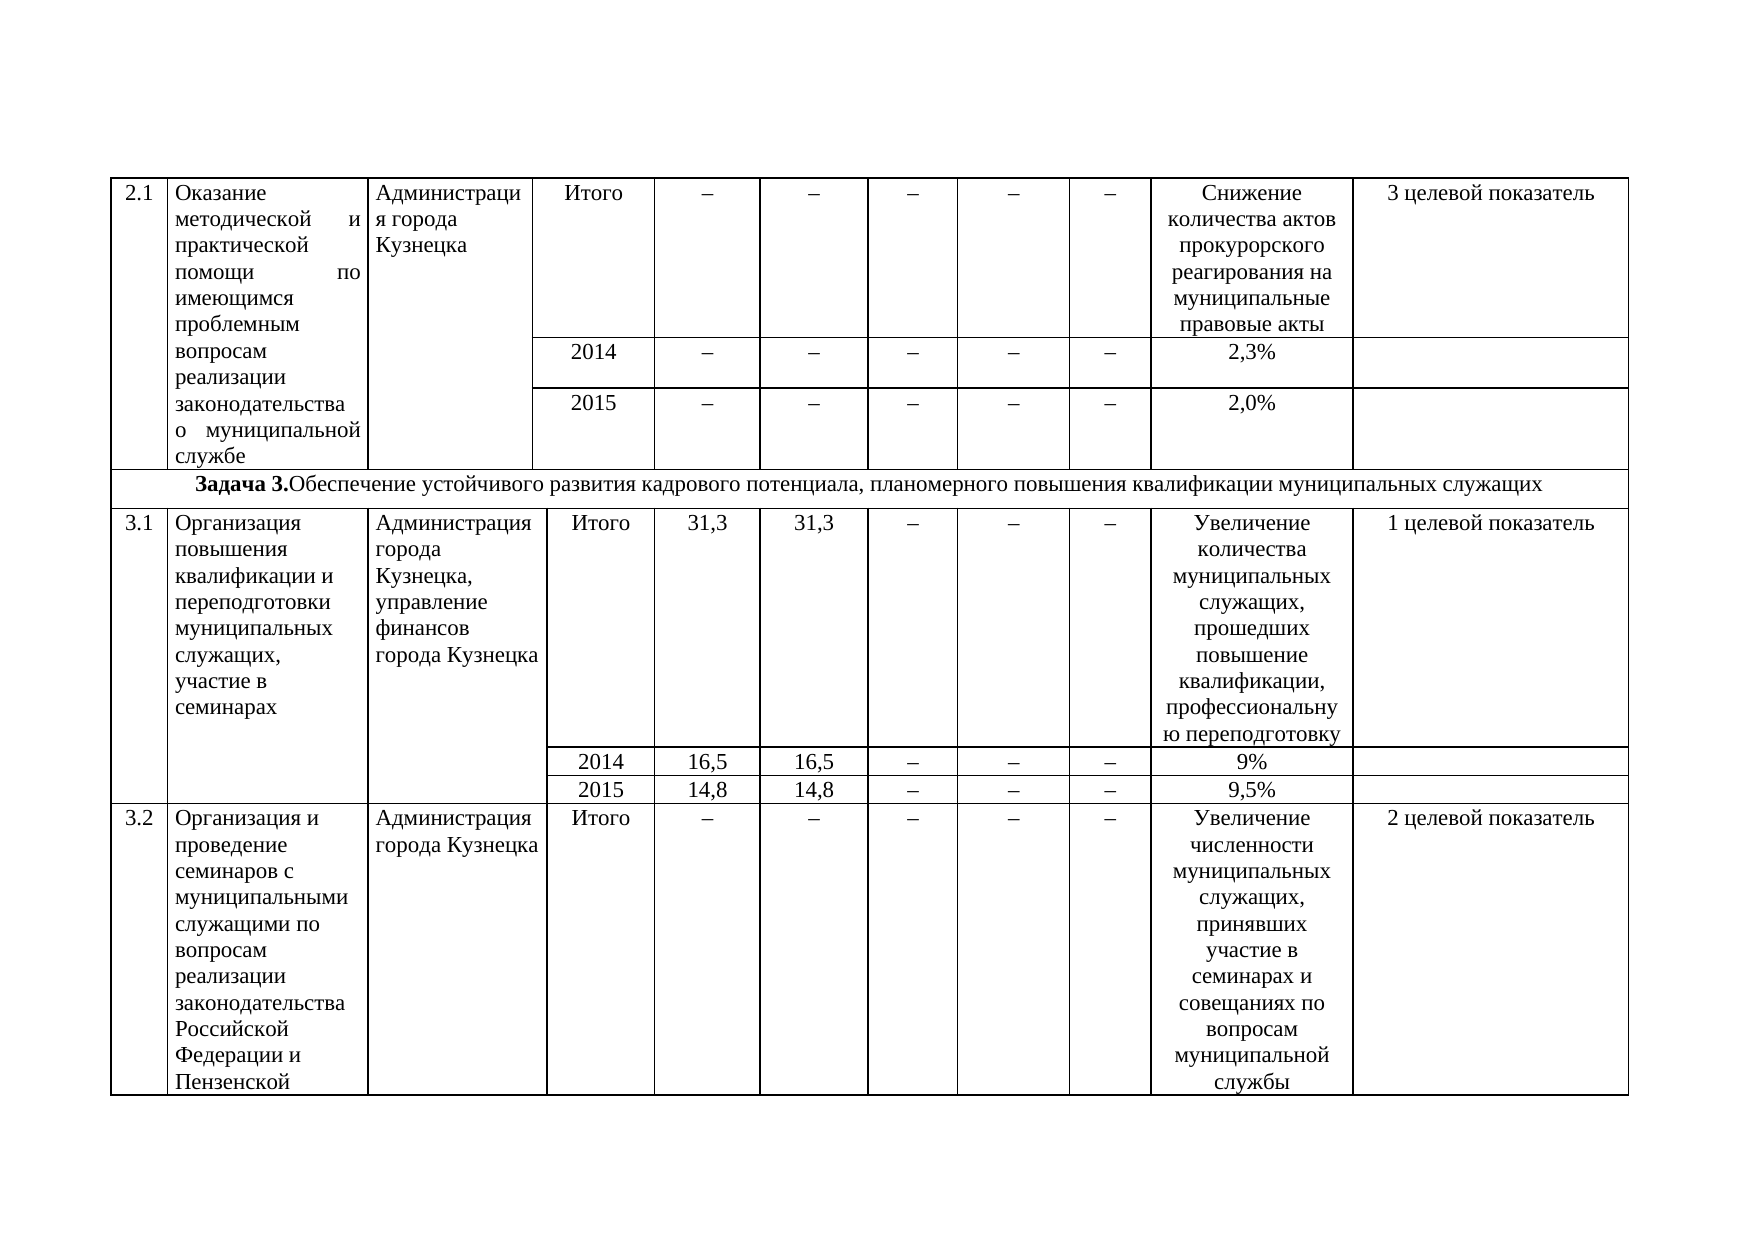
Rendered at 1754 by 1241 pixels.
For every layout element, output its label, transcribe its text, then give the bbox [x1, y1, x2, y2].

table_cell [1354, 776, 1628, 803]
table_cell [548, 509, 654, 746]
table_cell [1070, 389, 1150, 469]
table_cell – [655, 338, 759, 387]
table_cell – [958, 338, 1069, 387]
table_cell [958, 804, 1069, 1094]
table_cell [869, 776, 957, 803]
table_cell – [958, 179, 1069, 337]
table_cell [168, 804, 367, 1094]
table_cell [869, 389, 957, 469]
table_cell – [1070, 338, 1150, 387]
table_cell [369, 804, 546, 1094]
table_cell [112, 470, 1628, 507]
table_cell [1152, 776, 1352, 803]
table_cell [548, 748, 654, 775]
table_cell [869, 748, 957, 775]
table_cell Администрация города Кузнецка [369, 179, 532, 469]
table_cell – [655, 179, 759, 337]
table_cell – [761, 179, 867, 337]
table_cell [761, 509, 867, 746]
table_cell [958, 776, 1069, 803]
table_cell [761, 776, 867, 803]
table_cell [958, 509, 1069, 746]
table_cell 2.1 [112, 179, 167, 469]
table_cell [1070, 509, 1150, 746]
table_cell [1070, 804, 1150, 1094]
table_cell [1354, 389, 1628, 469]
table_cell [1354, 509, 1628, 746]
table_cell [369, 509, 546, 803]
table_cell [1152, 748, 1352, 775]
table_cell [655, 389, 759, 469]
table_cell 3 целевой показатель [1354, 179, 1628, 337]
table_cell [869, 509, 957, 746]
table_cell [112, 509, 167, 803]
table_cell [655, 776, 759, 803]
table_cell 2,3% [1152, 338, 1352, 387]
table_cell 2014 [533, 338, 654, 387]
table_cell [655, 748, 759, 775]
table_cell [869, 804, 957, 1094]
table_cell Итого [533, 179, 654, 337]
table_cell – [869, 179, 957, 337]
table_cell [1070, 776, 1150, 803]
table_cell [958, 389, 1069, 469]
table_cell Снижение количества актов прокурорского реагирования на муниципальные правовые акты [1152, 179, 1352, 337]
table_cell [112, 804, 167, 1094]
table_cell – [761, 338, 867, 387]
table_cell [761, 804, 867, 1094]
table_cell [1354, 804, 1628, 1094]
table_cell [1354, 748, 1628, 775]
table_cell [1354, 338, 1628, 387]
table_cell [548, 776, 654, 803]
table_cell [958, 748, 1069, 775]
table_cell – [1070, 179, 1150, 337]
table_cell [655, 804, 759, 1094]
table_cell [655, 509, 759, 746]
table_cell – [869, 338, 957, 387]
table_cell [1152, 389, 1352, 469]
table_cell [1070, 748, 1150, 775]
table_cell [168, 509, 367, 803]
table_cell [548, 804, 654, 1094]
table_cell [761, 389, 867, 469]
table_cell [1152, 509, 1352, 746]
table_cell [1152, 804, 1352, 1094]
table_cell Оказание методической и практической помощи по имеющимся проблемным вопросам реализации законодательства о муниципальной службе [168, 179, 367, 469]
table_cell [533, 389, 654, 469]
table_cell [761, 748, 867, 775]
